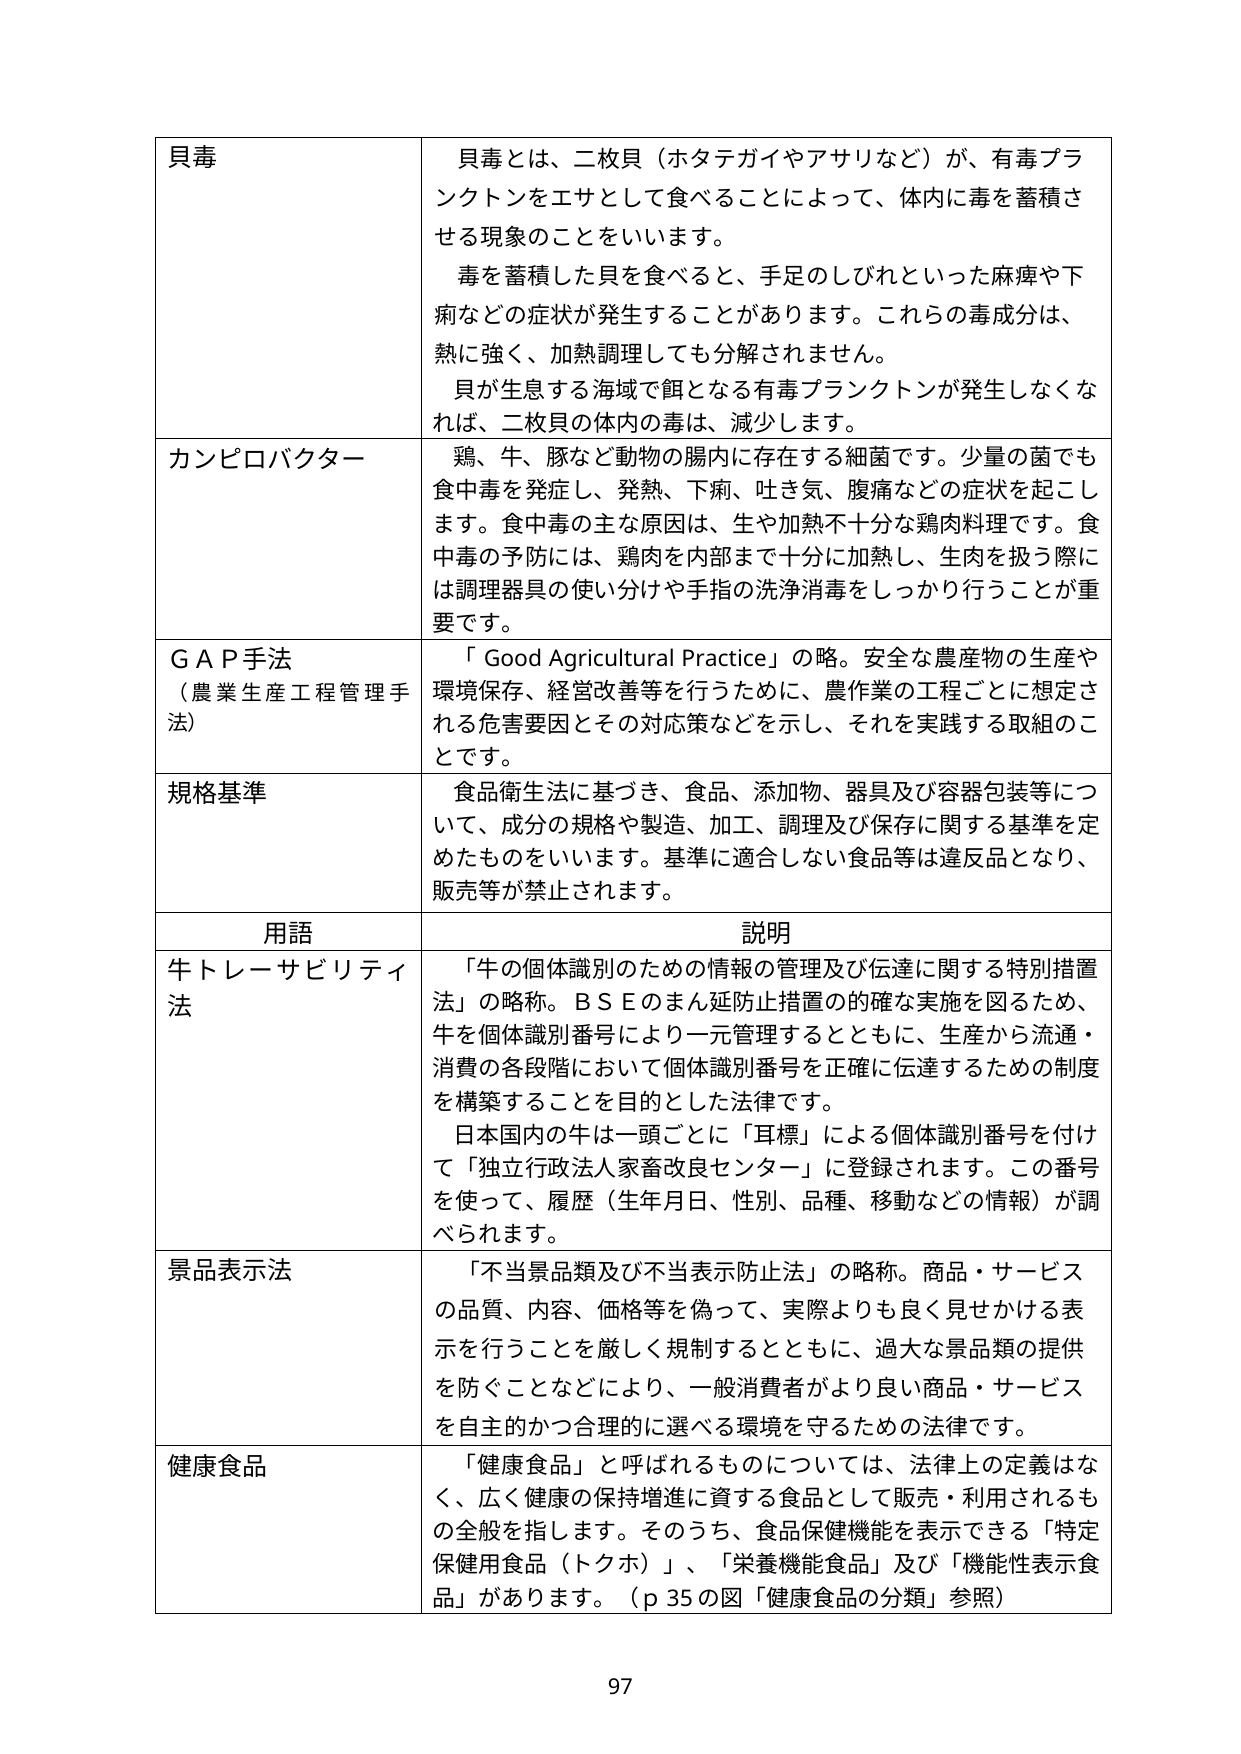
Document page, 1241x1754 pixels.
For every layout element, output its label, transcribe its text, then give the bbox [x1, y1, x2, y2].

table_cell 「牛の個体識別のための情報の管理及び伝達に関する特別措置法」の略称。ＢＳＥのまん延防止措置の的確な実施を図るため、牛を個体識別番号により一元管理するとともに、生産から流通・消費の各段階において個体識別番号を正確に伝達するための制度を構築することを目的とした法律です。 日本国内の牛は一頭ごとに「耳標」による個体識別番号を付けて「独立行政法人家畜改良センター」に登録されます。この番号を使って、履歴（生年月日、性別、品種、移動などの情報）が調べられます。 [422, 951, 1111, 1249]
table_cell 牛トレーサビリティ法 [156, 951, 421, 1249]
table_cell 貝毒 [156, 138, 421, 438]
table_cell 貝毒とは、二枚貝（ホタテガイやアサリなど）が、有毒プランクトンをエサとして食べることによって、体内に毒を蓄積させる現象のことをいいます。 毒を蓄積した貝を食べると、手足のしびれといった麻痺や下痢などの症状が発生することがあります。これらの毒成分は、熱に強く、加熱調理しても分解されません。 貝が生息する海域で餌となる有毒プランクトンが発生しなくなれば、二枚貝の体内の毒は、減少します。 [422, 138, 1111, 438]
table_cell 鶏、牛、豚など動物の腸内に存在する細菌です。少量の菌でも食中毒を発症し、発熱、下痢、吐き気、腹痛などの症状を起こします。食中毒の主な原因は、生や加熱不十分な鶏肉料理です。食中毒の予防には、鶏肉を内部まで十分に加熱し、生肉を扱う際には調理器具の使い分けや手指の洗浄消毒をしっかり行うことが重要です。 [422, 439, 1111, 638]
table_cell 「 Good Agricultural Practice」の略。安全な農産物の生産や環境保存、経営改善等を行うために、農作業の工程ごとに想定される危害要因とその対応策などを示し、それを実践する取組のことです。 [422, 640, 1111, 772]
table_cell 食品衛生法に基づき、食品、添加物、器具及び容器包装等について、成分の規格や製造、加工、調理及び保存に関する基準を定めたものをいいます。基準に適合しない食品等は違反品となり、販売等が禁止されます。 [422, 774, 1111, 912]
table_cell 用語 [156, 913, 421, 949]
table_cell 「健康食品」と呼ばれるものについては、法律上の定義はなく、広く健康の保持増進に資する食品として販売・利用されるもの全般を指します。そのうち、食品保健機能を表示できる「特定保健用食品（トクホ）」、「栄養機能食品」及び「機能性表示食品」があります。（ｐ35の図「健康食品の分類」参照） [422, 1446, 1111, 1613]
table_cell 景品表示法 [156, 1251, 421, 1445]
table_cell カンピロバクター [156, 439, 421, 638]
table_cell 健康食品 [156, 1446, 421, 1613]
table_cell 規格基準 [156, 774, 421, 912]
table_cell 「不当景品類及び不当表示防止法」の略称。商品・サービスの品質、内容、価格等を偽って、実際よりも良く見せかける表示を行うことを厳しく規制するとともに、過大な景品類の提供を防ぐことなどにより、一般消費者がより良い商品・サービスを自主的かつ合理的に選べる環境を守るための法律です。 [422, 1251, 1111, 1445]
table_cell 説明 [422, 913, 1111, 949]
table_cell ＧＡＰ手法 （農業生産工程管理手法） [156, 640, 421, 772]
